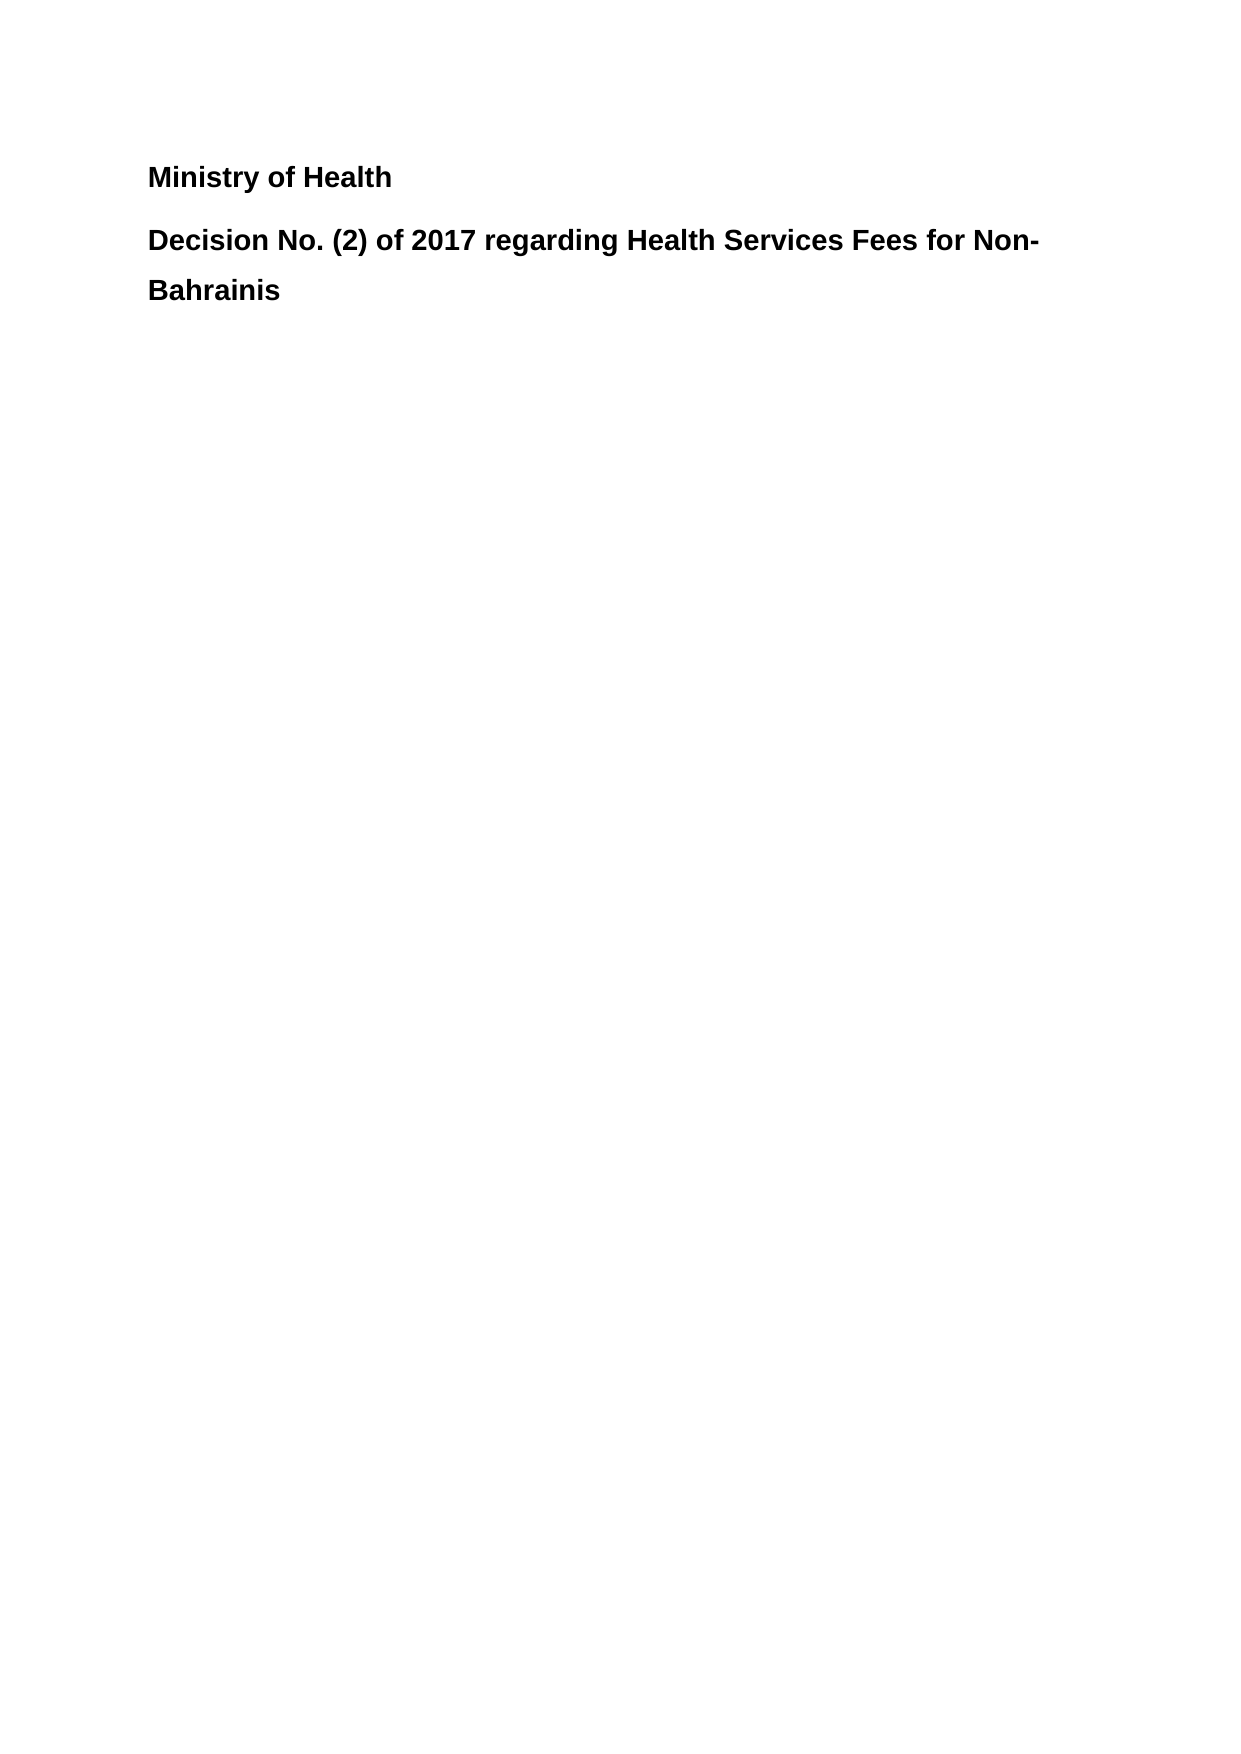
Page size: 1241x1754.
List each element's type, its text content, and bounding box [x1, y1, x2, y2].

text Ministry of Health [148, 160, 1093, 194]
text Decision No. (2) of 2017 regarding Health Services Fees for Non-Bahrainis [148, 223, 1093, 307]
